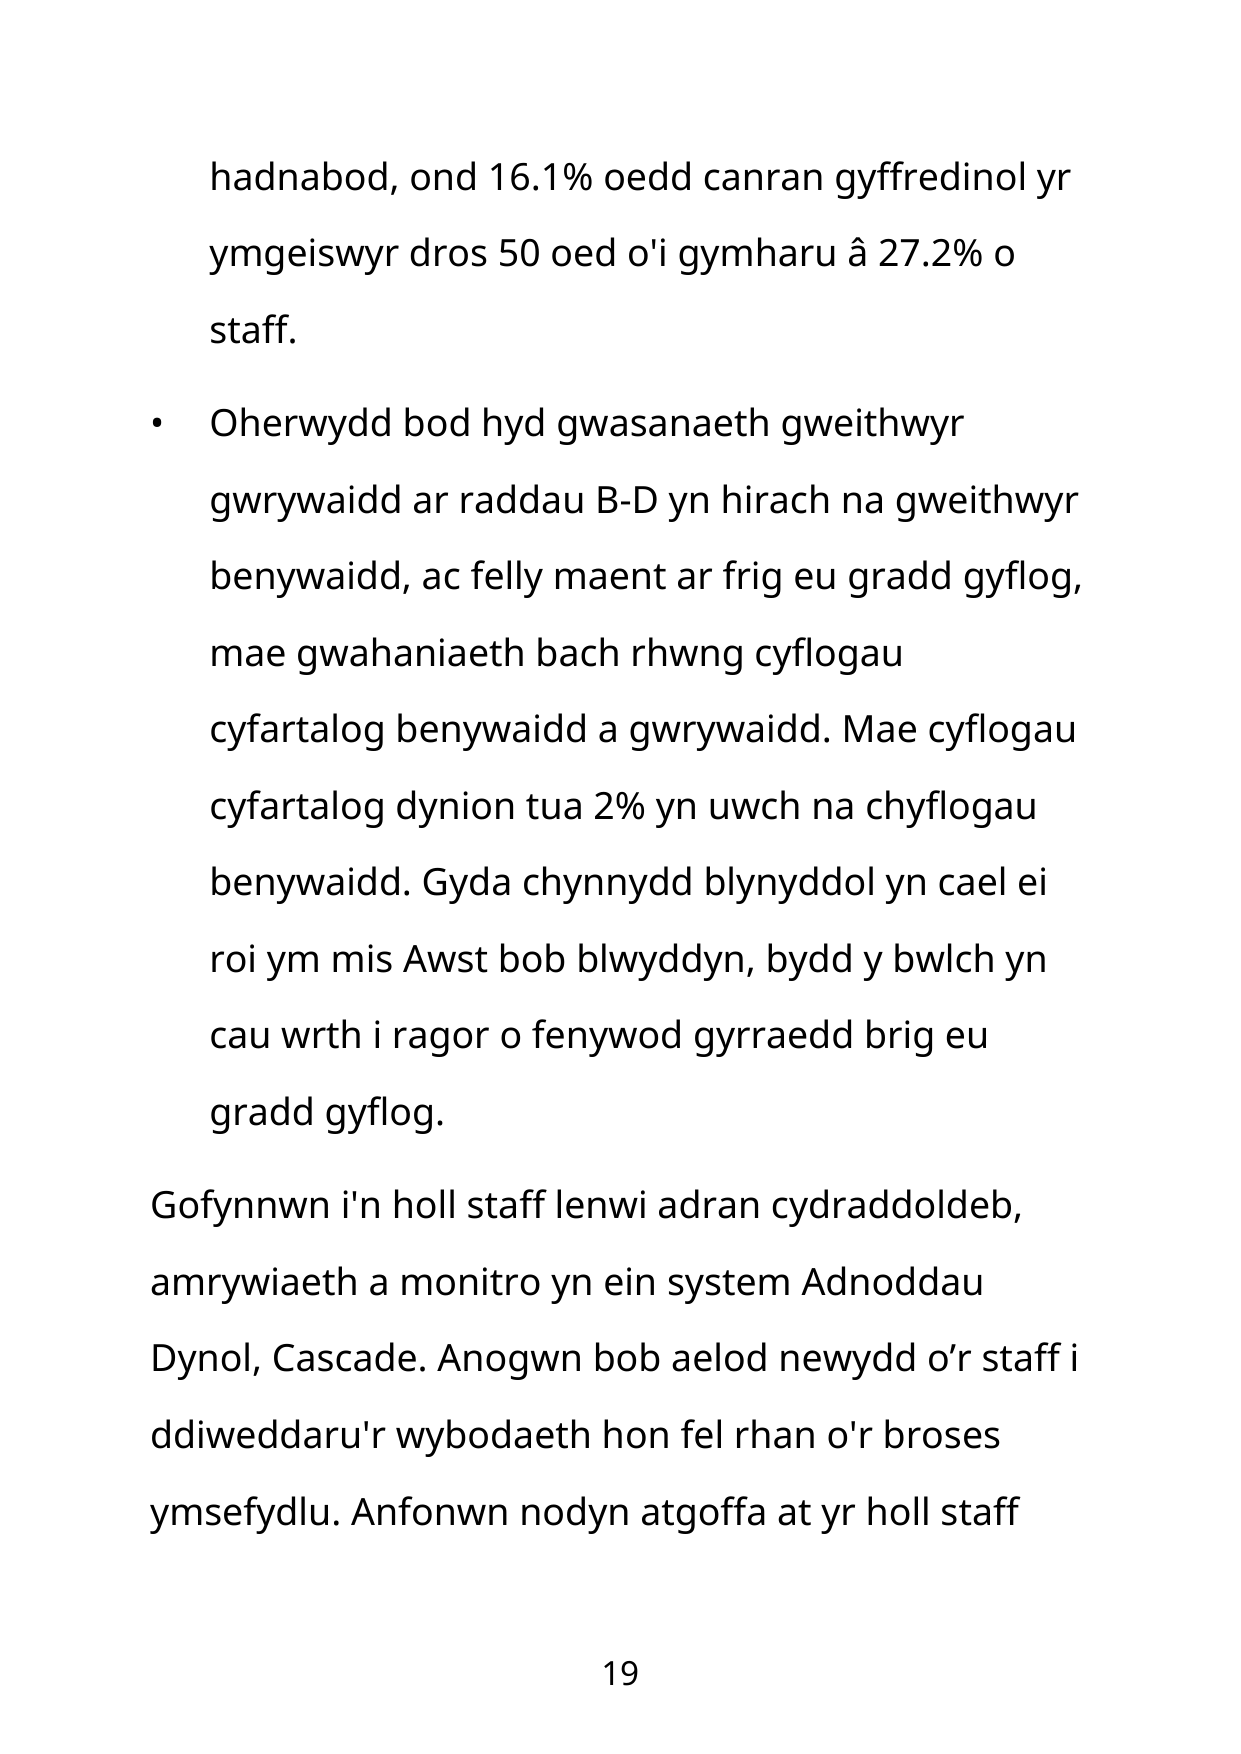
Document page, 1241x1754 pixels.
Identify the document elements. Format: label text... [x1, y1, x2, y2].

text • Oherwydd bod hyd gwasanaeth gweithwyr gwrywaidd ar raddau B-D yn hirach na gweithwyr benywaidd, ac felly maent ar frig eu gradd gyflog, mae gwahaniaeth bach rhwng cyflogau cyfartalog benywaidd a gwrywaidd. Mae cyflogau cyfartalog dynion tua 2% yn uwch na chyflogau benywaidd. Gyda chynnydd blynyddol yn cael ei roi ym mis Awst bob blwyddyn, bydd y bwlch yn cau wrth i ragor o fenywod gyrraedd brig eu gradd gyflog. [150, 396, 1090, 1136]
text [150, 150, 1090, 354]
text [150, 1179, 1090, 1536]
